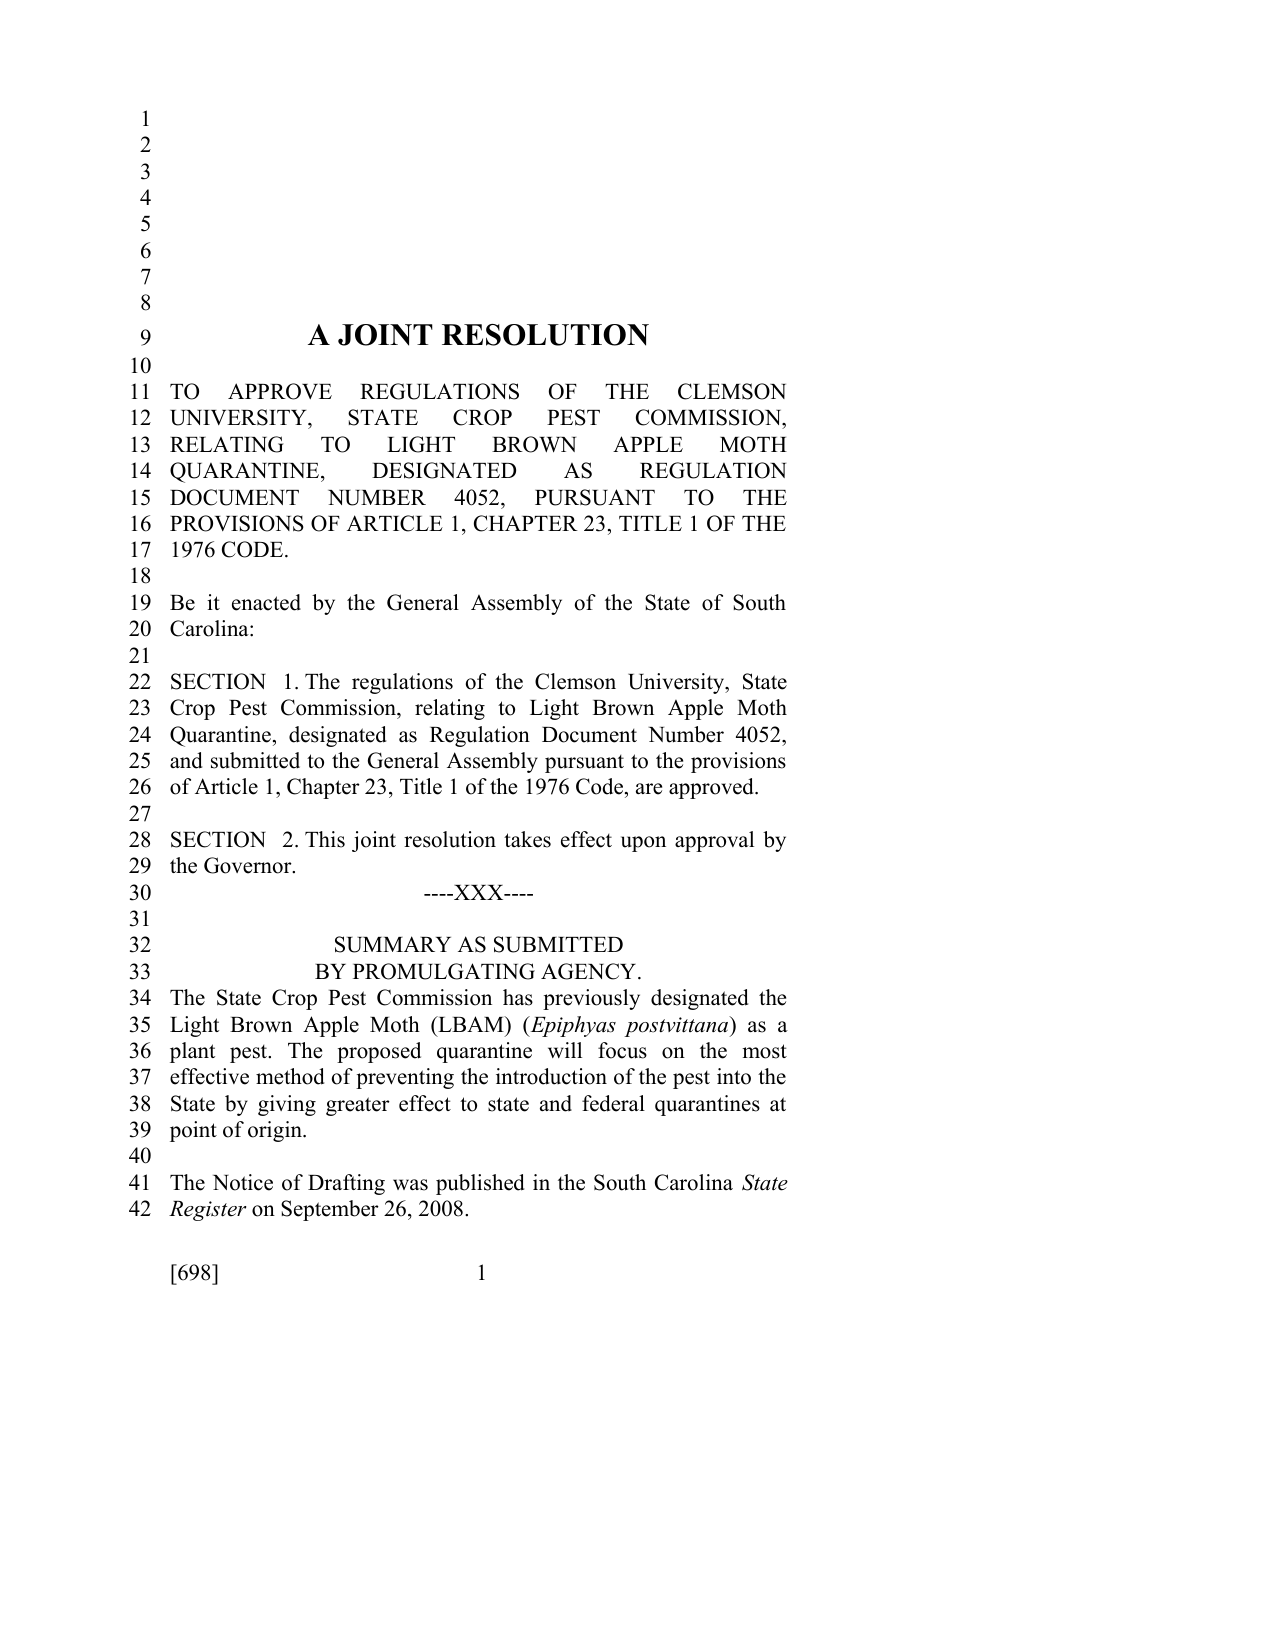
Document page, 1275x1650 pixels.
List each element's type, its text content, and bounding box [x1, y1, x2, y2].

text Be it enacted by the General Assembly of the State of South Carolina: [169, 589, 787, 642]
text BY PROMULGATING AGENCY. [169, 958, 787, 984]
text TO APPROVE REGULATIONS OF THE CLEMSON UNIVERSITY, STATE CROP PEST COMMISSION, RELATING TO LIGHT BROWN APPLE MOTH QUARANTINE, DESIGNATED AS REGULATION DOCUMENT NUMBER 4052, PURSUANT TO THE PROVISIONS OF ARTICLE 1, CHAPTER 23, TITLE 1 OF THE 1976 CODE. [169, 378, 787, 563]
text SECTION 1. The regulations of the Clemson University, State Crop Pest Commission, relating to Light Brown Apple Moth Quarantine, designated as Regulation Document Number 4052, and submitted to the General Assembly pursuant to the provisions of Article 1, Chapter 23, Title 1 of the 1976 Code, are approved. [169, 668, 787, 800]
text SECTION 2. This joint resolution takes effect upon approval by the Governor. [169, 826, 787, 879]
text ----XXX---- [169, 879, 787, 905]
text The Notice of Drafting was published in the South Carolina State Register on September 26, 2008. [169, 1169, 787, 1221]
text A JOINT RESOLUTION [169, 316, 787, 352]
text SUMMARY AS SUBMITTED [169, 932, 787, 958]
text The State Crop Pest Commission has previously designated the Light Brown Apple Moth (LBAM) (Epiphyas postvittana) as a plant pest. The proposed quarantine will focus on the most effective method of preventing the introduction of the pest into the State by giving greater effect to state and federal quarantines at point of origin. [169, 984, 787, 1142]
